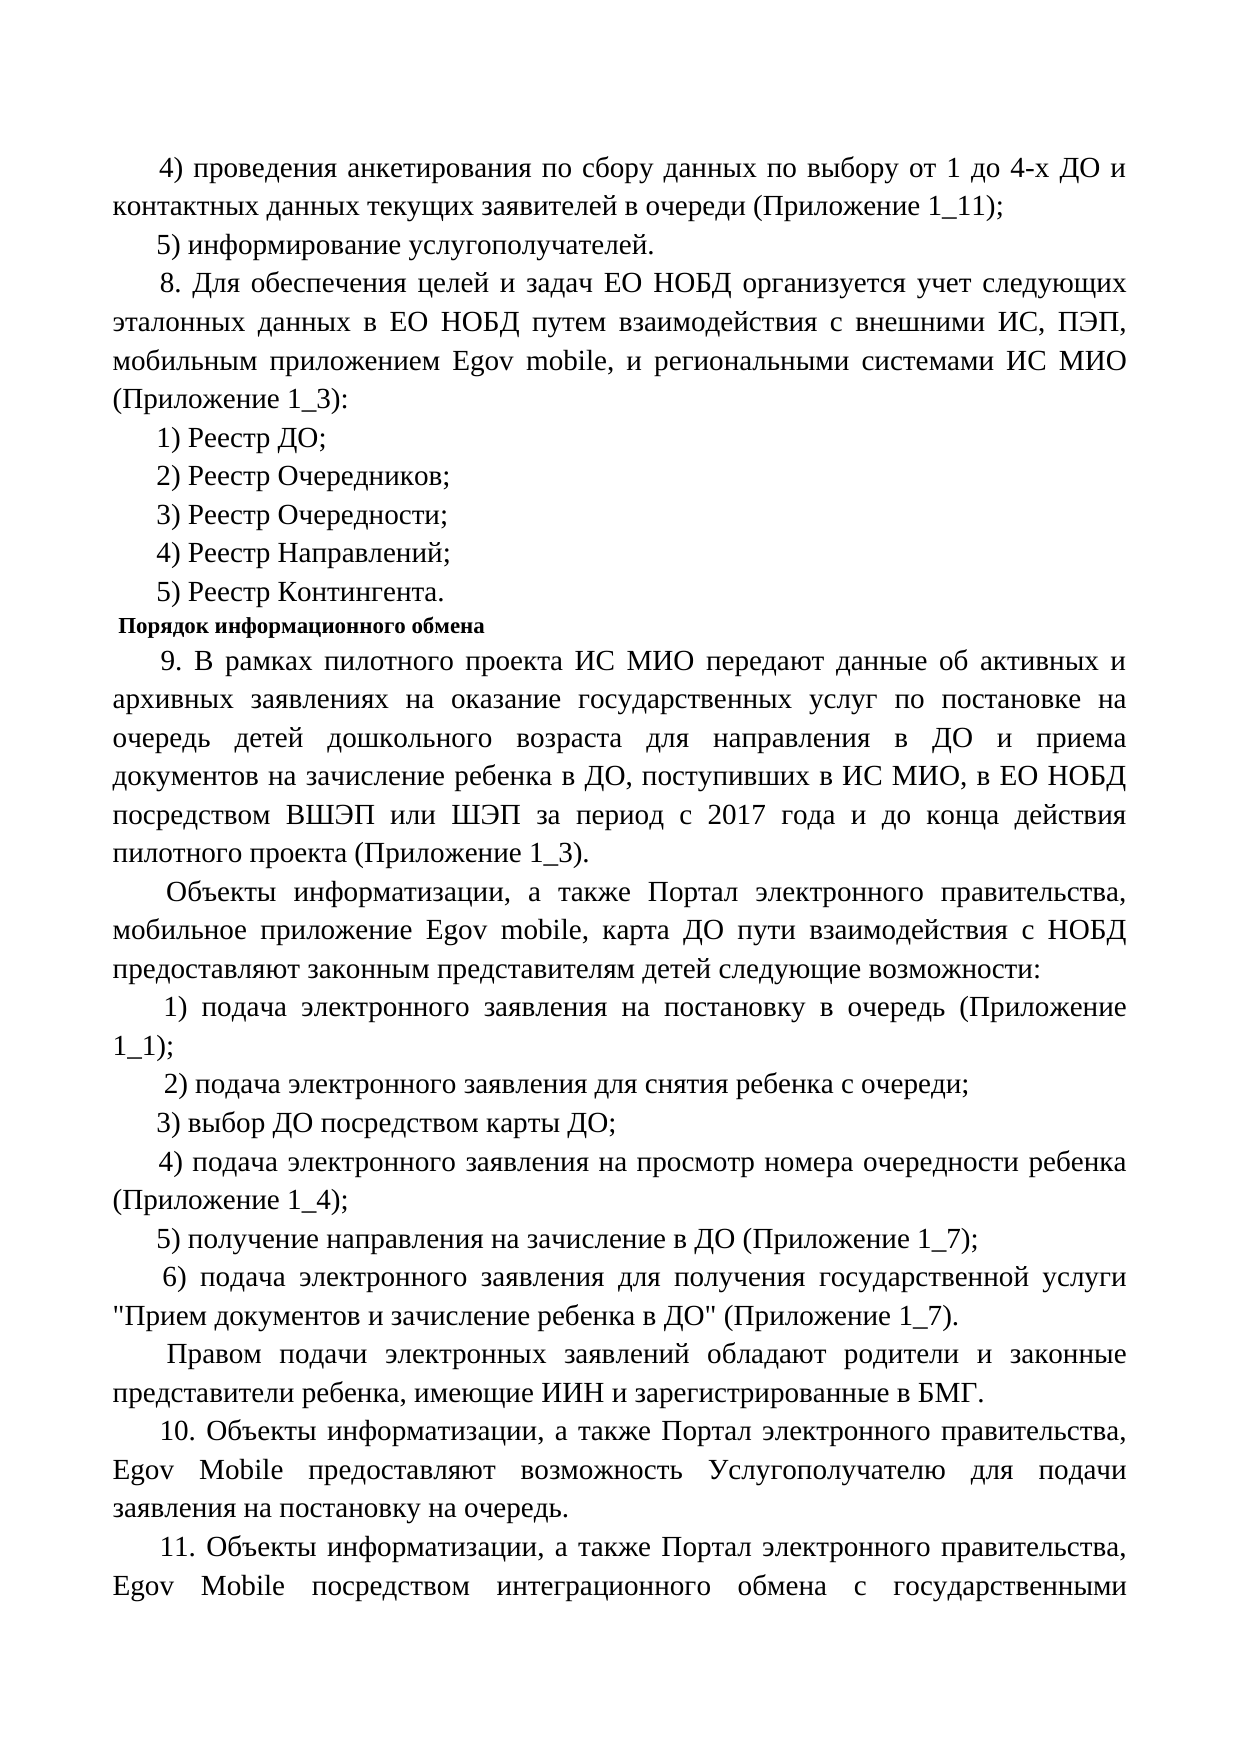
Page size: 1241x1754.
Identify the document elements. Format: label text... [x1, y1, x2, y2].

text 1) подача электронного заявления на постановку в очередь (Приложение 1_1); [112, 989, 1128, 1062]
text Порядок информационного обмена [112, 612, 1128, 639]
text 4) проведения анкетирования по сбору данных по выбору от 1 до 4-х ДО и контактных данных текущих заявителей в очереди (Приложение 1_11); [112, 150, 1128, 222]
text 9. В рамках пилотного проекта ИС МИО передают данные об активных и архивных заявлениях на оказание государственных услуг по постановке на очередь детей дошкольного возраста для направления в ДО и приема документов на зачисление ребенка в ДО, поступивших в ИС МИО, в ЕО НОБД посредством ВШЭП или ШЭП за период с 2017 года и до конца действия пилотного проекта (Приложение 1_3). [112, 643, 1128, 869]
text 5) информирование услугополучателей. [112, 227, 1128, 261]
text 5) Реестр Контингента. [112, 574, 1128, 607]
text 5) получение направления на зачисление в ДО (Приложение 1_7); [112, 1221, 1128, 1254]
text 4) Реестр Направлений; [112, 535, 1128, 569]
text 3) выбор ДО посредством карты ДО; [112, 1105, 1128, 1139]
text Правом подачи электронных заявлений обладают родители и законные представители ребенка, имеющие ИИН и зарегистрированные в БМГ. [112, 1336, 1128, 1408]
text 3) Реестр Очередности; [112, 497, 1128, 530]
text 2) Реестр Очередников; [112, 458, 1128, 492]
text 1) Реестр ДО; [112, 420, 1128, 453]
text 2) подача электронного заявления для снятия ребенка с очереди; [112, 1067, 1128, 1100]
text 8. Для обеспечения целей и задач ЕО НОБД организуется учет следующих эталонных данных в ЕО НОБД путем взаимодействия с внешними ИС, ПЭП, мобильным приложением Egov mobile, и региональными системами ИС МИО (Приложение 1_3): [112, 266, 1128, 415]
text Объекты информатизации, а также Портал электронного правительства, мобильное приложение Egov mobile, карта ДО пути взаимодействия с НОБД предоставляют законным представителям детей следующие возможности: [112, 874, 1128, 984]
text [112, 1529, 1128, 1601]
text 4) подача электронного заявления на просмотр номера очередности ребенка (Приложение 1_4); [112, 1144, 1128, 1216]
text 6) подача электронного заявления для получения государственной услуги "Прием документов и зачисление ребенка в ДО" (Приложение 1_7). [112, 1259, 1128, 1331]
text 10. Объекты информатизации, а также Портал электронного правительства, Egov Mobile предоставляют возможность Услугополучателю для подачи заявления на постановку на очередь. [112, 1413, 1128, 1524]
